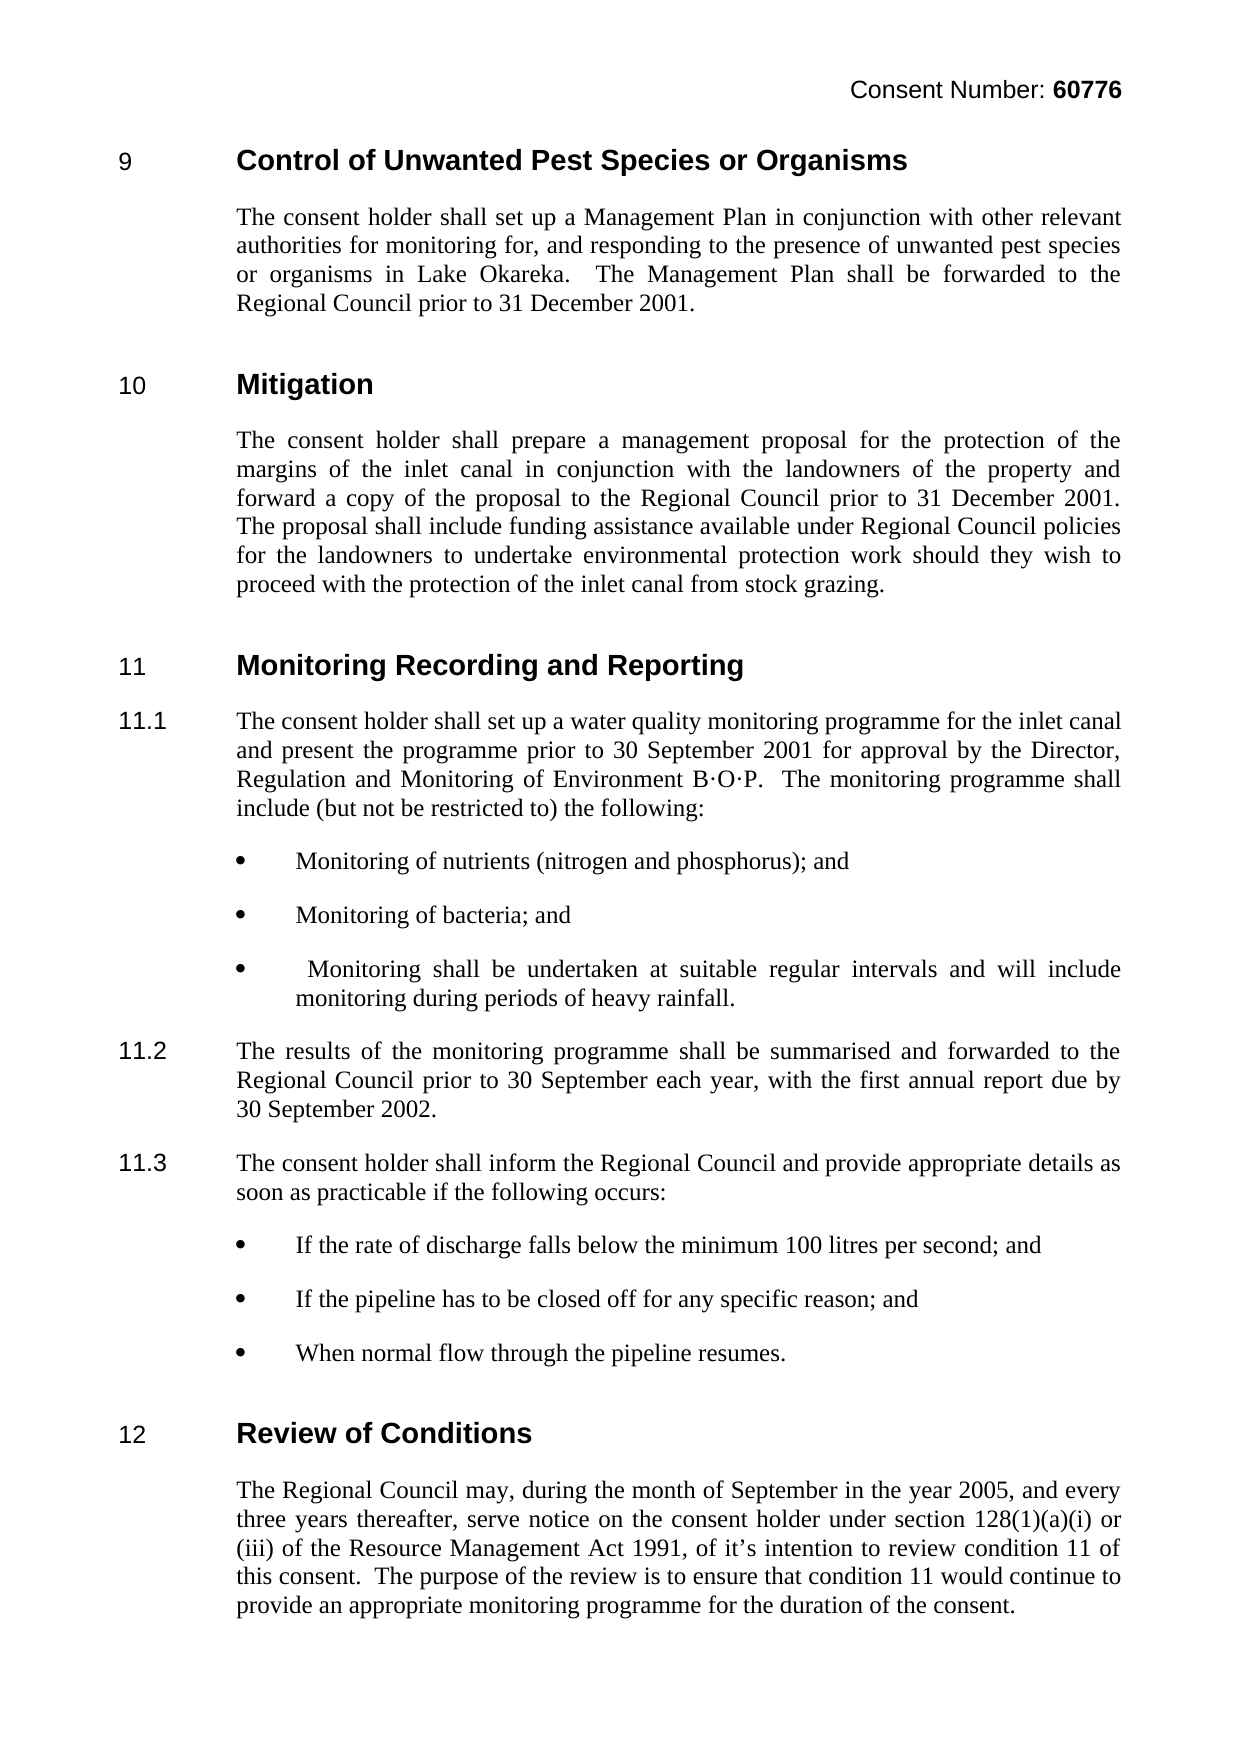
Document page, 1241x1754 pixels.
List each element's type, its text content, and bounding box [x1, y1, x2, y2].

list When normal flow through the pipeline resumes. [236, 1338, 1122, 1367]
text The consent holder shall inform the Regional Council and provide appropriate details as soon as practicable if the following occurs: [118, 1148, 1122, 1205]
text The Regional Council may, during the month of September in the year 2005, and every three years thereafter, serve notice on the consent holder under section 128(1)(a)(i) or (iii) of the Resource Management Act 1991, of it’s intention to review condition 11 of this consent. The purpose of the review is to ensure that condition 11 would continue to provide an appropriate monitoring programme for the duration of the consent. [236, 1475, 1122, 1619]
list If the rate of discharge falls below the minimum 100 litres per second; and [236, 1230, 1122, 1259]
text The consent holder shall set up a Management Plan in conjunction with other relevant authorities for monitoring for, and responding to the presence of unwanted pest species or organisms in Lake Okareka. The Management Plan shall be forwarded to the Regional Council prior to 31 December 2001. [236, 202, 1122, 317]
subtitle Monitoring Recording and Reporting [118, 648, 1122, 681]
subtitle Mitigation [118, 367, 1122, 400]
list Monitoring of bacteria; and [236, 900, 1122, 929]
subtitle Control of Unwanted Pest Species or Organisms [118, 143, 1122, 177]
text The results of the monitoring programme shall be summarised and forwarded to the Regional Council prior to 30 September each year, with the first annual report due by 30 September 2002. [118, 1036, 1122, 1123]
list If the pipeline has to be closed off for any specific reason; and [236, 1284, 1122, 1313]
text The consent holder shall set up a water quality monitoring programme for the inlet canal and present the programme prior to 30 September 2001 for approval by the Director, Regulation and Monitoring of Environment B·O·P. The monitoring programme shall include (but not be restricted to) the following: [118, 706, 1122, 821]
subtitle Review of Conditions [118, 1417, 1122, 1450]
text The consent holder shall prepare a management proposal for the protection of the margins of the inlet canal in conjunction with the landowners of the property and forward a copy of the proposal to the Regional Council prior to 31 December 2001. The proposal shall include funding assistance available under Regional Council policies for the landowners to undertake environmental protection work should they wish to proceed with the protection of the inlet canal from stock grazing. [236, 425, 1122, 598]
list Monitoring of nutrients (nitrogen and phosphorus); and [236, 846, 1122, 875]
list Monitoring shall be undertaken at suitable regular intervals and will include monitoring during periods of heavy rainfall. [236, 954, 1122, 1011]
